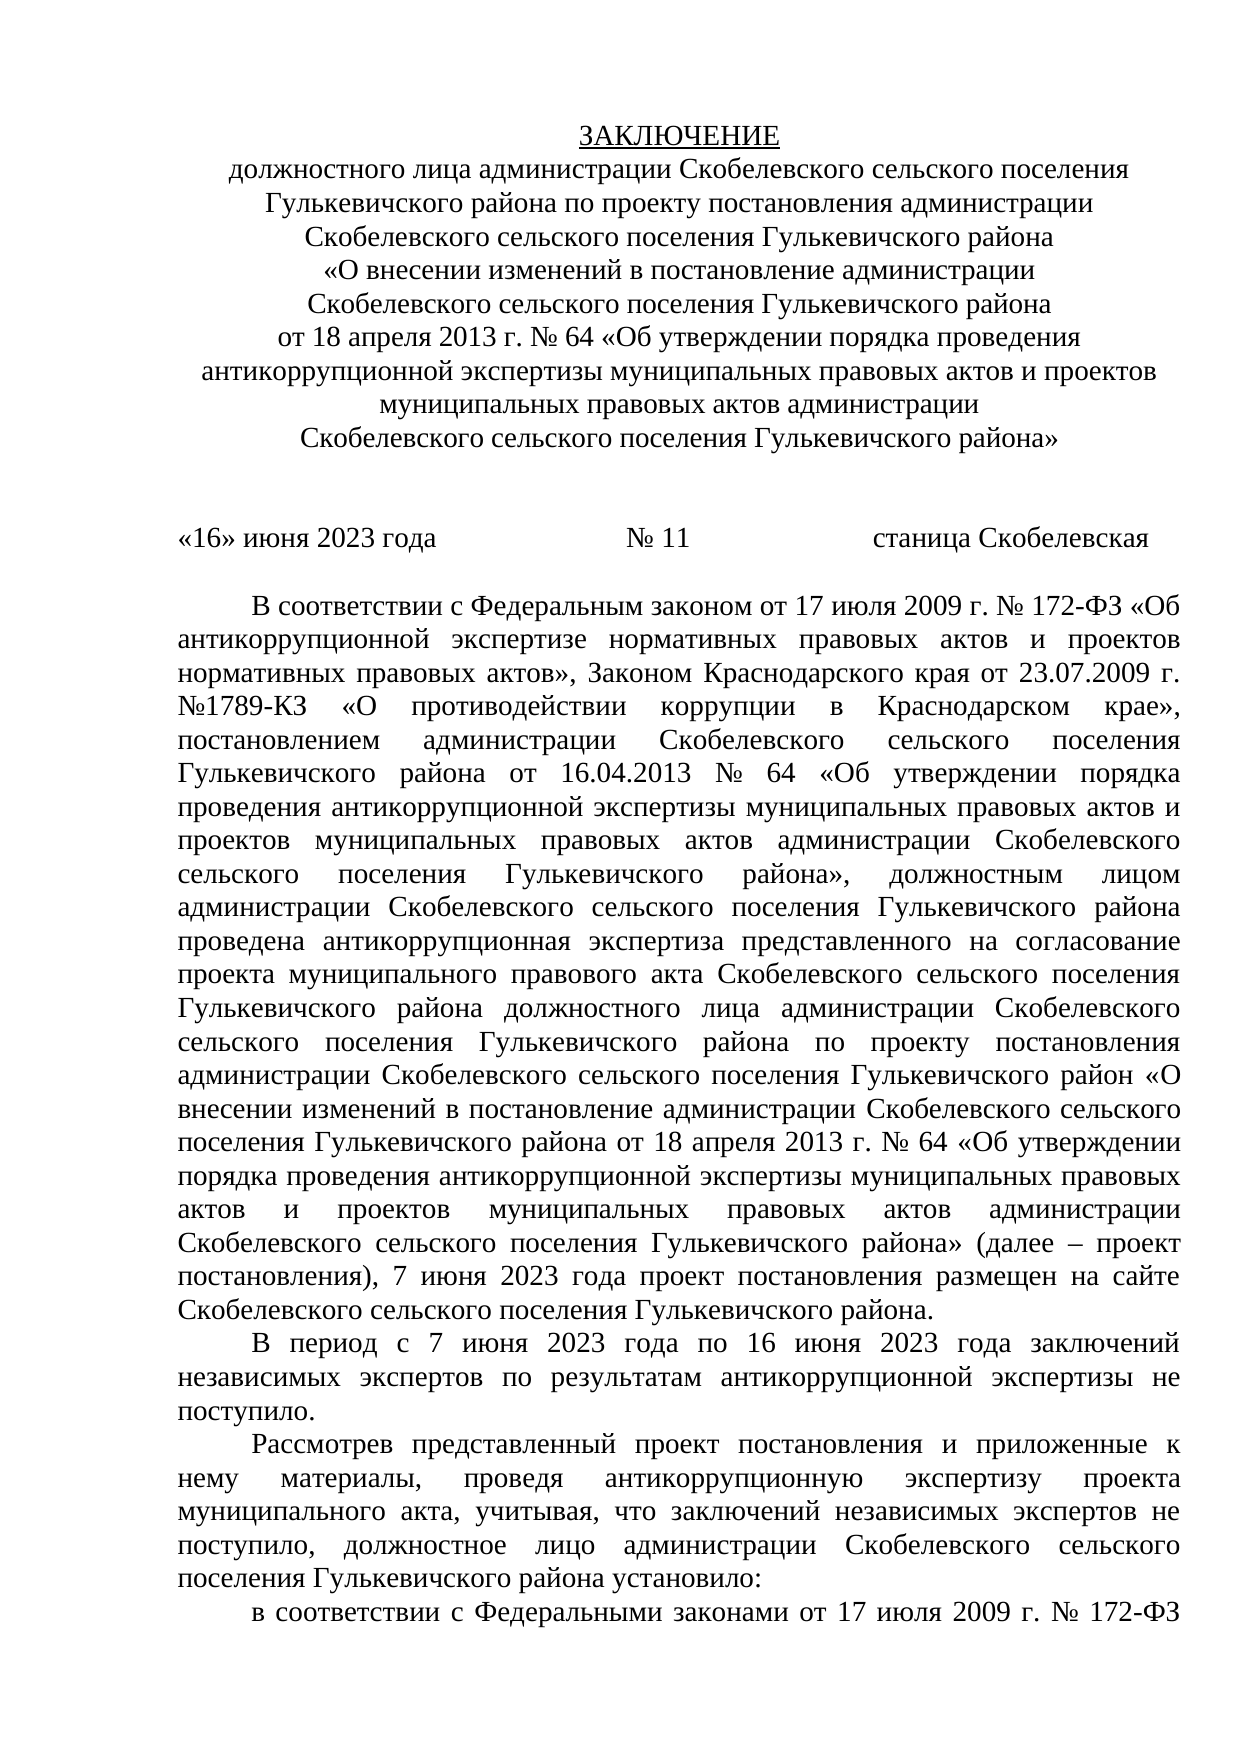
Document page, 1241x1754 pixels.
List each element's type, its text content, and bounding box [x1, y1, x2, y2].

text Рассмотрев представленный проект постановления и приложенные к нему материалы, проведя антикоррупционную экспертизу проекта муниципального акта, учитывая, что заключений независимых экспертов не поступило, должностное лицо администрации Скобелевского сельского поселения Гулькевичского района установило: [177, 1426, 1181, 1594]
text Скобелевского сельского поселения Гулькевичского района» [177, 420, 1181, 453]
text «16» июня 2023 года № 11 станица Скобелевская [177, 521, 1181, 554]
text «О внесении изменений в постановление администрации [177, 252, 1181, 286]
text Скобелевского сельского поселения Гулькевичского района [177, 286, 1181, 319]
text ЗАКЛЮЧЕНИЕ [177, 118, 1181, 152]
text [177, 1594, 1181, 1627]
text должностного лица администрации Скобелевского сельского поселения Гулькевичского района по проекту постановления администрации Скобелевского сельского поселения Гулькевичского района [177, 152, 1181, 252]
text от 18 апреля 2013 г. № 64 «Об утверждении порядка проведения антикоррупционной экспертизы муниципальных правовых актов и проектов муниципальных правовых актов администрации [177, 319, 1181, 420]
text В соответствии с Федеральным законом от 17 июля . № 172-ФЗ «Об антикоррупционной экспертизе нормативных правовых актов и проектов нормативных правовых актов», Законом Краснодарского края от 23.07.2009 г. №1789-КЗ «О противодействии коррупции в Краснодарском крае», постановлением администрации Скобелевского сельского поселения Гулькевичского района от 16.04.2013 № 64 «Об утверждении порядка проведения антикоррупционной экспертизы муниципальных правовых актов и проектов муниципальных правовых актов администрации Скобелевского сельского поселения Гулькевичского района», должностным лицом администрации Скобелевского сельского поселения Гулькевичского района проведена антикоррупционная экспертиза представленного на согласование проекта муниципального правового акта Скобелевского сельского поселения Гулькевичского района должностного лица администрации Скобелевского сельского поселения Гулькевичского района по проекту постановления администрации Скобелевского сельского поселения Гулькевичского район «О внесении изменений в постановление администрации Скобелевского сельского поселения Гулькевичского района от 18 апреля 2013 г. № 64 «Об утверждении порядка проведения антикоррупционной экспертизы муниципальных правовых актов и проектов муниципальных правовых актов администрации Скобелевского сельского поселения Гулькевичского района» (далее – проект постановления), 7 июня 2023 года проект постановления размещен на сайте Скобелевского сельского поселения Гулькевичского района. [177, 588, 1181, 1326]
text В период с 7 июня 2023 года по 16 июня 2023 года заключений независимых экспертов по результатам антикоррупционной экспертизы не поступило. [177, 1326, 1181, 1426]
